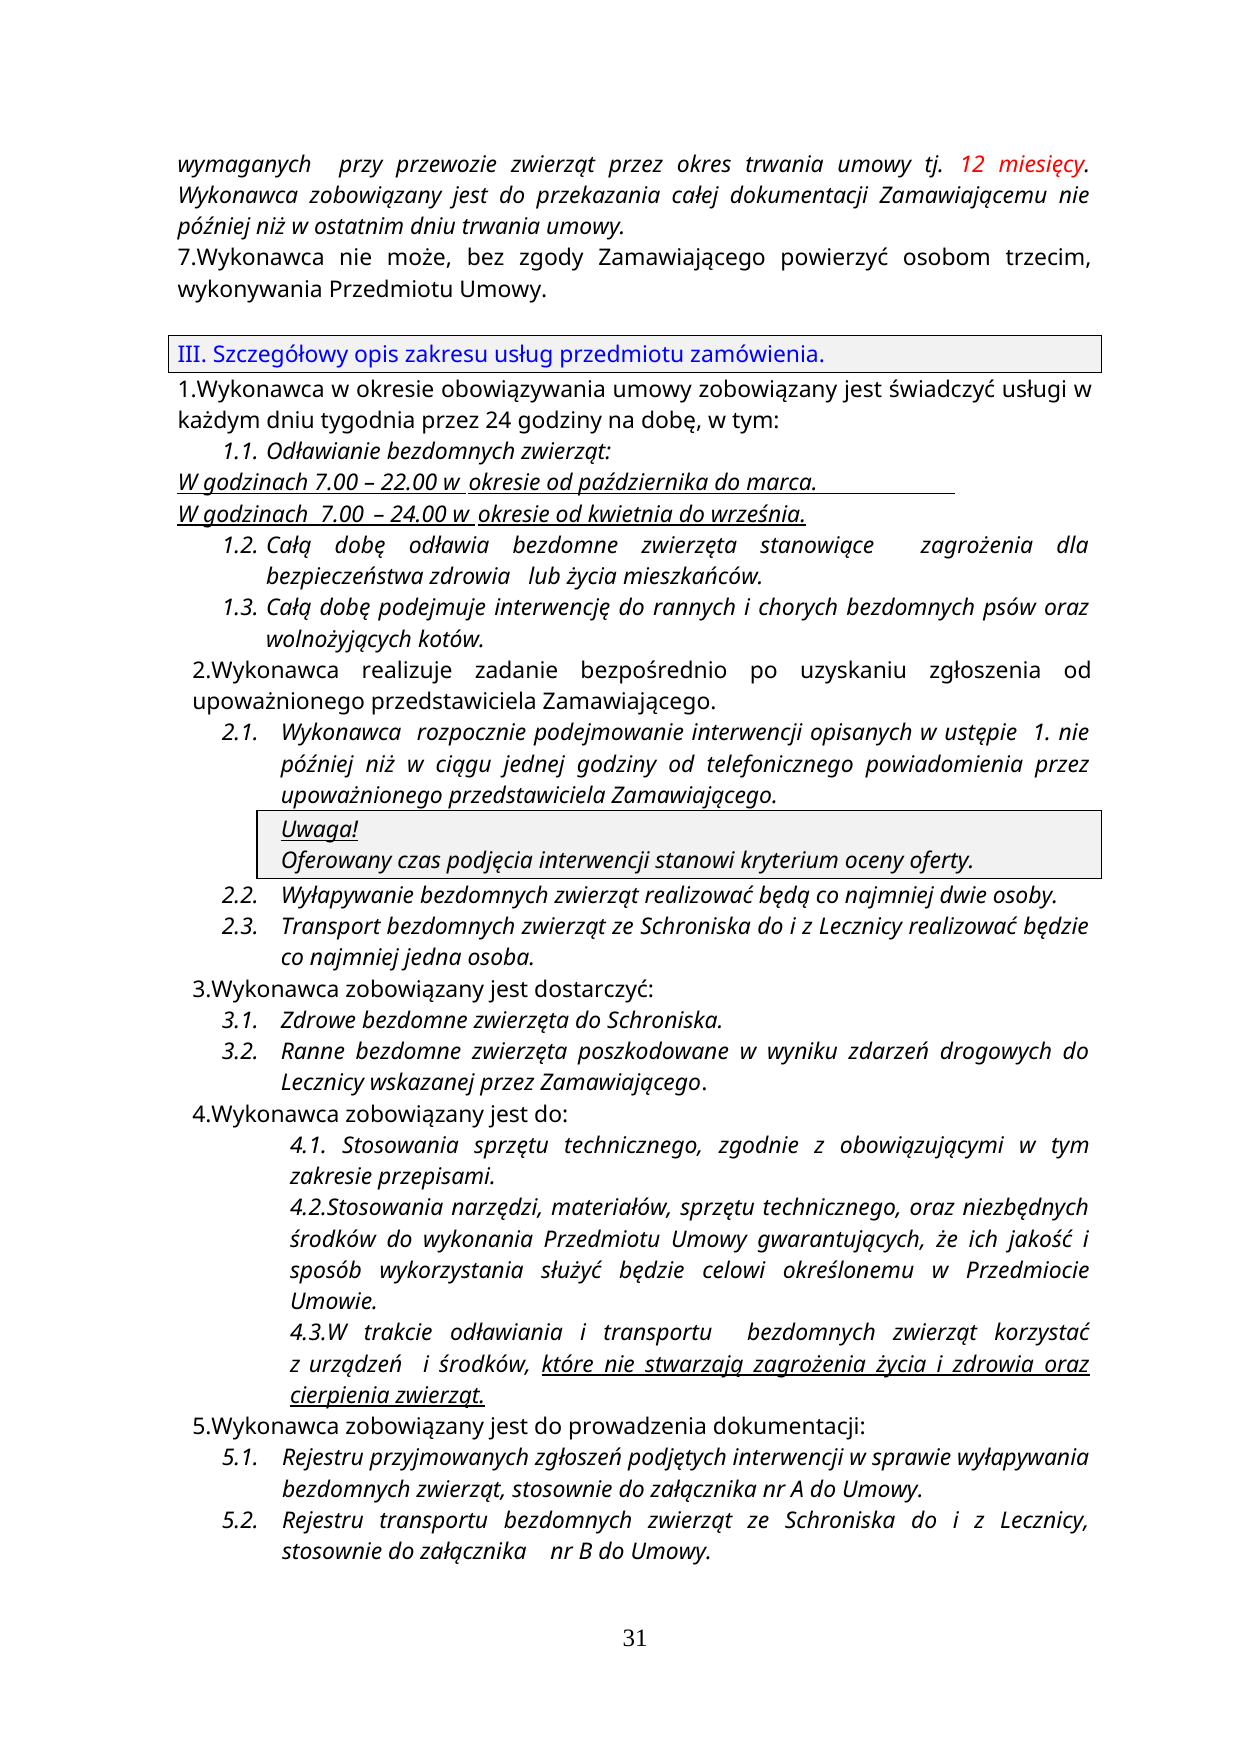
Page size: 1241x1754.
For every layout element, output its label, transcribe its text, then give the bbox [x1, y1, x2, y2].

text Oferowany czas podjęcia interwencji stanowi kryterium oceny oferty. [258, 841, 1101, 878]
text W godzinach 7.00 – 24.00 w okresie od kwietnia do września. [177, 498, 1093, 529]
text 4.1. Stosowania sprzętu technicznego, zgodnie z obowiązującymi w tym zakresie przepisami. [290, 1129, 1093, 1191]
list Rejestru przyjmowanych zgłoszeń podjętych interwencji w sprawie wyłapywania bezdomnych zwierząt, stosownie do załącznika nr A do Umowy. [222, 1441, 1093, 1504]
text 3.Wykonawca zobowiązany jest dostarczyć: [192, 973, 1093, 1004]
list Całą dobę odławia bezdomne zwierzęta stanowiące zagrożenia dla bezpieczeństwa zdrowia lub życia mieszkańców. [222, 529, 1093, 591]
list Transport bezdomnych zwierząt ze Schroniska do i z Lecznicy realizować będzie co najmniej jedna osoba. [222, 910, 1093, 973]
text Uwaga! [258, 811, 1101, 841]
text 1.Wykonawca w okresie obowiązywania umowy zobowiązany jest świadczyć usługi w każdym dniu tygodnia przez 24 godziny na dobę, w tym: [177, 373, 1093, 435]
list Zdrowe bezdomne zwierzęta do Schroniska. [222, 1004, 1093, 1035]
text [177, 148, 1093, 241]
text 4.3.W trakcie odławiania i transportu bezdomnych zwierząt korzystać z urządzeń i środków, które nie stwarzają zagrożenia życia i zdrowia oraz cierpienia zwierząt. [290, 1316, 1093, 1410]
list Wyłapywanie bezdomnych zwierząt realizować będą co najmniej dwie osoby. [222, 879, 1093, 910]
list Rejestru transportu bezdomnych zwierząt ze Schroniska do i z Lecznicy, stosownie do załącznika nr B do Umowy. [222, 1504, 1093, 1566]
list Całą dobę podejmuje interwencję do rannych i chorych bezdomnych psów oraz wolnożyjących kotów. [222, 591, 1093, 654]
text 2.Wykonawca realizuje zadanie bezpośrednio po uzyskaniu zgłoszenia od upoważnionego przedstawiciela Zamawiającego. [192, 654, 1093, 716]
text 4.Wykonawca zobowiązany jest do: [192, 1098, 1093, 1129]
text III. Szczegółowy opis zakresu usług przedmiotu zamówienia. [169, 336, 1101, 372]
list Odławianie bezdomnych zwierząt: [222, 435, 1093, 466]
list Ranne bezdomne zwierzęta poszkodowane w wyniku zdarzeń drogowych do Lecznicy wskazanej przez Zamawiającego. [222, 1035, 1093, 1098]
text 5.Wykonawca zobowiązany jest do prowadzenia dokumentacji: [192, 1410, 1093, 1441]
text 7.Wykonawca nie może, bez zgody Zamawiającego powierzyć osobom trzecim, wykonywania Przedmiotu Umowy. [177, 241, 1093, 304]
text 4.2.Stosowania narzędzi, materiałów, sprzętu technicznego, oraz niezbędnych środków do wykonania Przedmiotu Umowy gwarantujących, że ich jakość i sposób wykorzystania służyć będzie celowi określonemu w Przedmiocie Umowie. [290, 1191, 1093, 1316]
list Wykonawca rozpocznie podejmowanie interwencji opisanych w ustępie 1. nie później niż w ciągu jednej godziny od telefonicznego powiadomienia przez upoważnionego przedstawiciela Zamawiającego. [222, 716, 1093, 810]
text W godzinach 7.00 – 22.00 w okresie od października do marca. [177, 466, 1093, 498]
